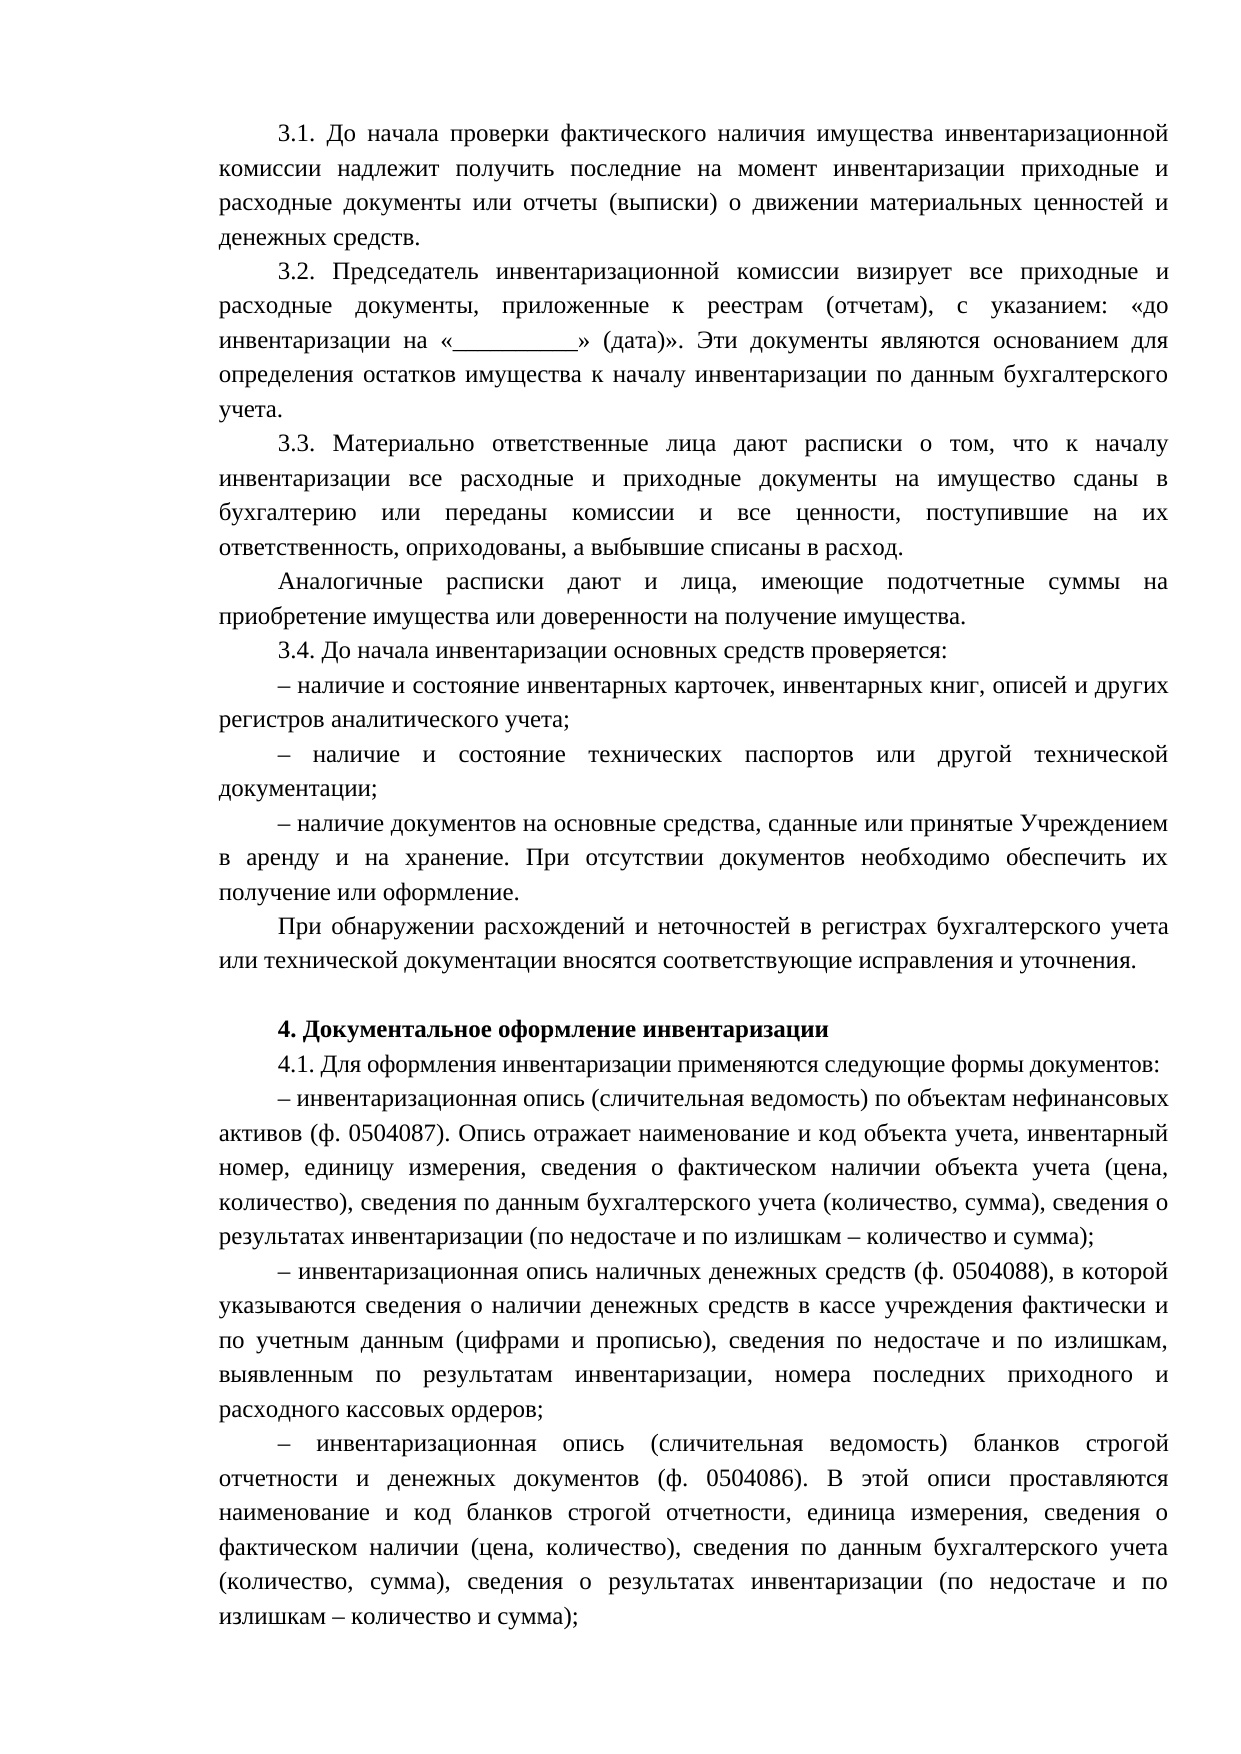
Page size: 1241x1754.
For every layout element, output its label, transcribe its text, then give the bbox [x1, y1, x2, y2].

text 4. Документальное оформление инвентаризации [218, 1014, 1169, 1043]
text 3.3. Материально ответственные лица дают расписки о том, что к началу инвентаризации все расходные и приходные документы на имущество сданы в бухгалтерию или переданы комиссии и все ценности, поступившие на их ответственность, оприходованы, а выбывшие списаны в расход. [218, 428, 1169, 561]
text – инвентаризационная опись (сличительная ведомость) бланков строгой отчетности и денежных документов (ф. ). В этой описи проставляются наименование и код бланков строгой отчетности, единица измерения, сведения о фактическом наличии (цена, количество), сведения по данным бухгалтерского учета (количество, сумма), сведения о результатах инвентаризации (по недостаче и по излишкам – количество и сумма); [218, 1428, 1169, 1629]
text 3.1. До начала проверки фактического наличия имущества инвентаризационной комиссии надлежит получить последние на момент инвентаризации приходные и расходные документы или отчеты (выписки) о движении материальных ценностей и денежных средств. [218, 118, 1169, 250]
text Аналогичные расписки дают и лица, имеющие подотчетные суммы на приобретение имущества или доверенности на получение имущества. [218, 566, 1169, 629]
text При обнаружении расхождений и неточностей в регистрах бухгалтерского учета или технической документации вносятся соответствующие исправления и уточнения. [218, 911, 1169, 974]
text – наличие документов на основные средства, сданные или принятые Учреждением в аренду и на хранение. При отсутствии документов необходимо обеспечить их получение или оформление. [218, 808, 1169, 905]
text 3.2. Председатель инвентаризационной комиссии визирует все приходные и расходные документы, приложенные к реестрам (отчетам), с указанием: «до инвентаризации на «__________» (дата)». Эти документы являются основанием для определения остатков имущества к началу инвентаризации по данным бухгалтерского учета. [218, 256, 1169, 423]
text – инвентаризационная опись наличных денежных средств (ф. ), в которой указываются сведения о наличии денежных средств в кассе учреждения фактически и по учетным данным (цифрами и прописью), сведения по недостаче и по излишкам, выявленным по результатам инвентаризации, номера последних приходного и расходного кассовых ордеров; [218, 1256, 1169, 1423]
text 3.4. До начала инвентаризации основных средств проверяется: [218, 635, 1169, 664]
text – наличие и состояние инвентарных карточек, инвентарных книг, описей и других регистров аналитического учета; [218, 670, 1169, 733]
text – наличие и состояние технических паспортов или другой технической документации; [218, 739, 1169, 802]
text – инвентаризационная опись (сличительная ведомость) по объектам нефинансовых активов (ф. ). Опись отражает наименование и код объекта учета, инвентарный номер, единицу измерения, сведения о фактическом наличии объекта учета (цена, количество), сведения по данным бухгалтерского учета (количество, сумма), сведения о результатах инвентаризации (по недостаче и по излишкам – количество и сумма); [218, 1083, 1169, 1250]
text 4.1. Для оформления инвентаризации применяются следующие формы документов: [218, 1049, 1169, 1078]
